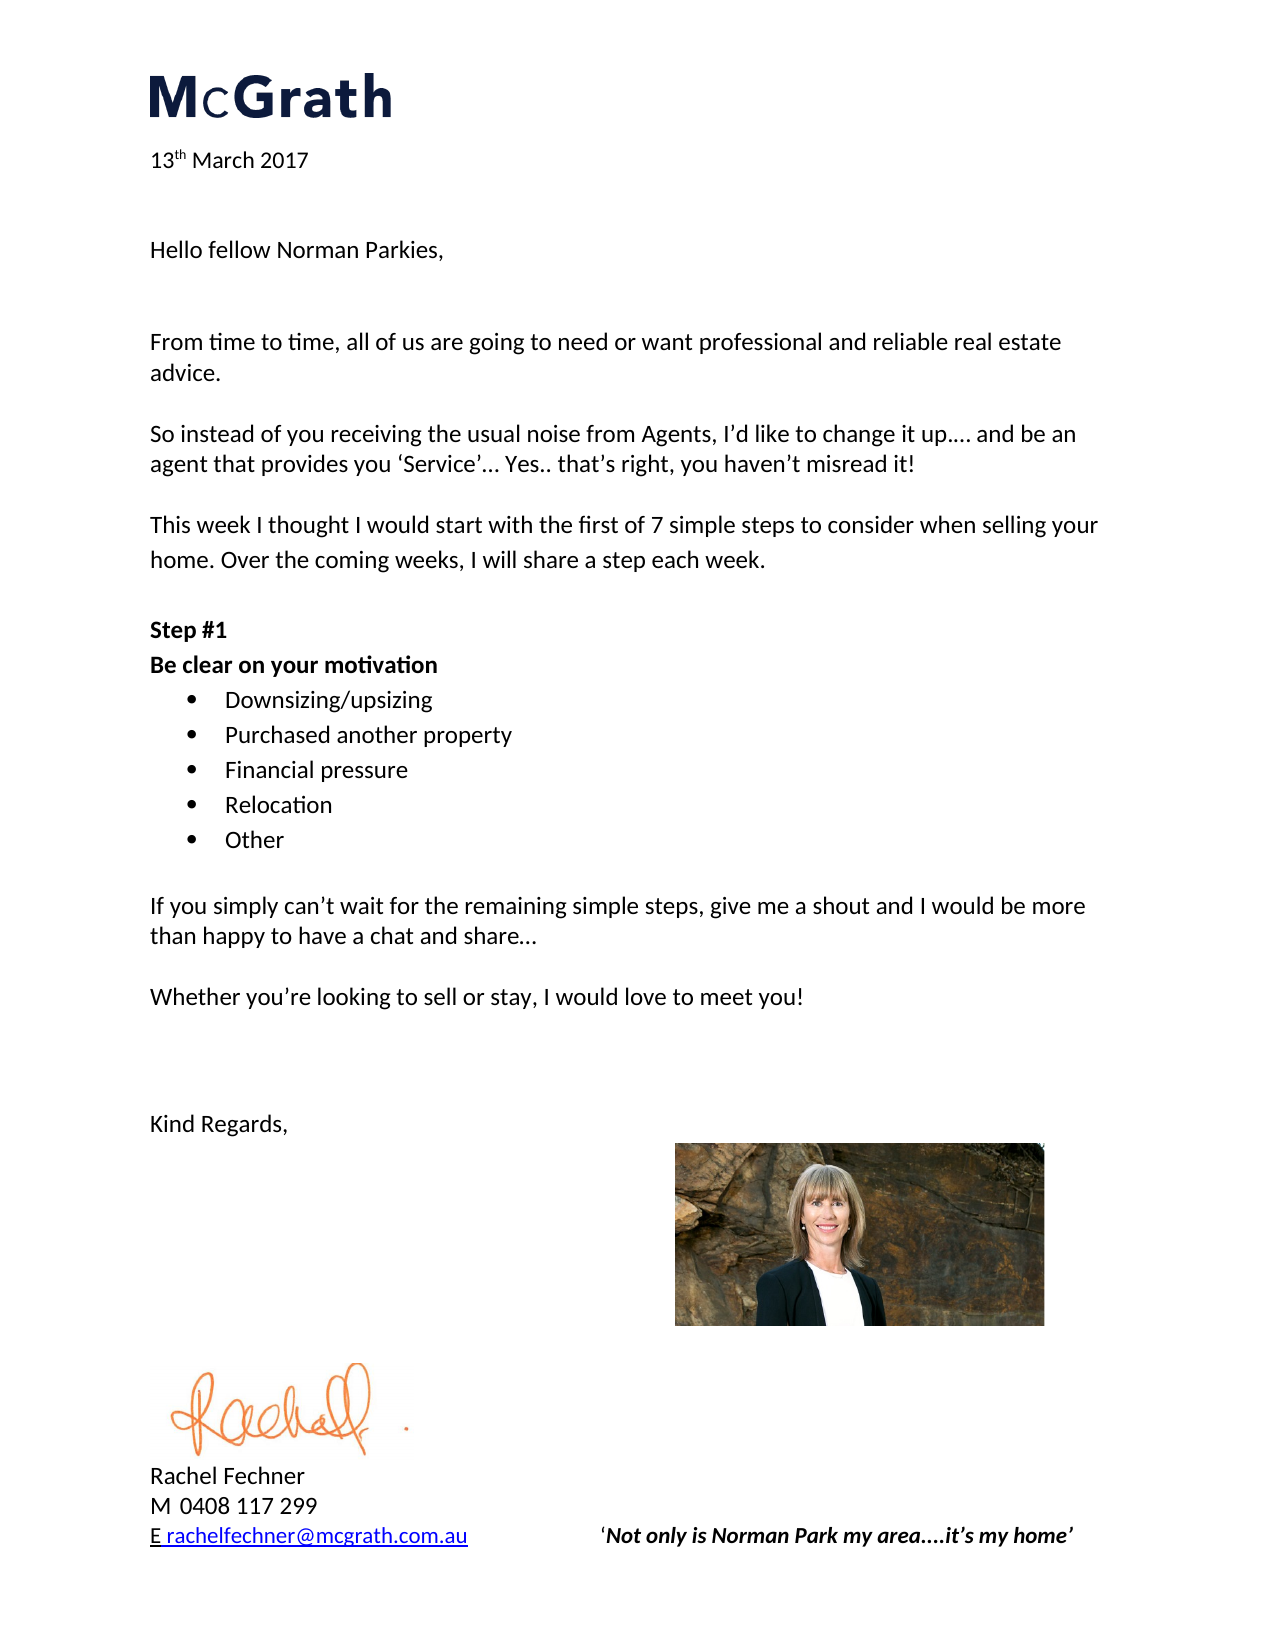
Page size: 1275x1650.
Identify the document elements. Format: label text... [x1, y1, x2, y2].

list Purchased another property [187, 719, 1137, 750]
text This week I thought I would start with the first of 7 simple steps to consider when selling your home. Over the coming weeks, I will share a step each week. [150, 509, 1137, 575]
list Downsizing/upsizing [187, 684, 1137, 715]
text From time to time, all of us are going to need or want professional and reliable real estate advice. [150, 326, 1137, 387]
text So instead of you receiving the usual noise from Agents, I’d like to change it up.… and be an agent that provides you ‘Service’… Yes.. that’s right, you haven’t misread it! [150, 418, 1137, 479]
picture [150, 1363, 414, 1460]
text Hello fellow Norman Parkies, [150, 234, 1137, 265]
text 13th March 2017 [150, 146, 1137, 175]
list Relocation [187, 789, 1137, 820]
list Financial pressure [187, 754, 1137, 785]
picture [675, 1143, 1045, 1326]
text Whether you’re looking to sell or stay, I would love to meet you! [150, 981, 1137, 1012]
text Kind Regards, [150, 1108, 1137, 1138]
text M 0408 117 299 [150, 1490, 1137, 1521]
text Be clear on your motivation [150, 649, 1137, 680]
text E rachelfechner@mcgrath.com.au ‘Not only is Norman Park my area....it’s my home’ [150, 1521, 1137, 1549]
picture [150, 73, 391, 118]
list Other [187, 824, 1137, 855]
text If you simply can’t wait for the remaining simple steps, give me a shout and I would be more than happy to have a chat and share… [150, 890, 1137, 951]
text Step #1 [150, 614, 1137, 645]
text Rachel Fechner [150, 1460, 1137, 1490]
